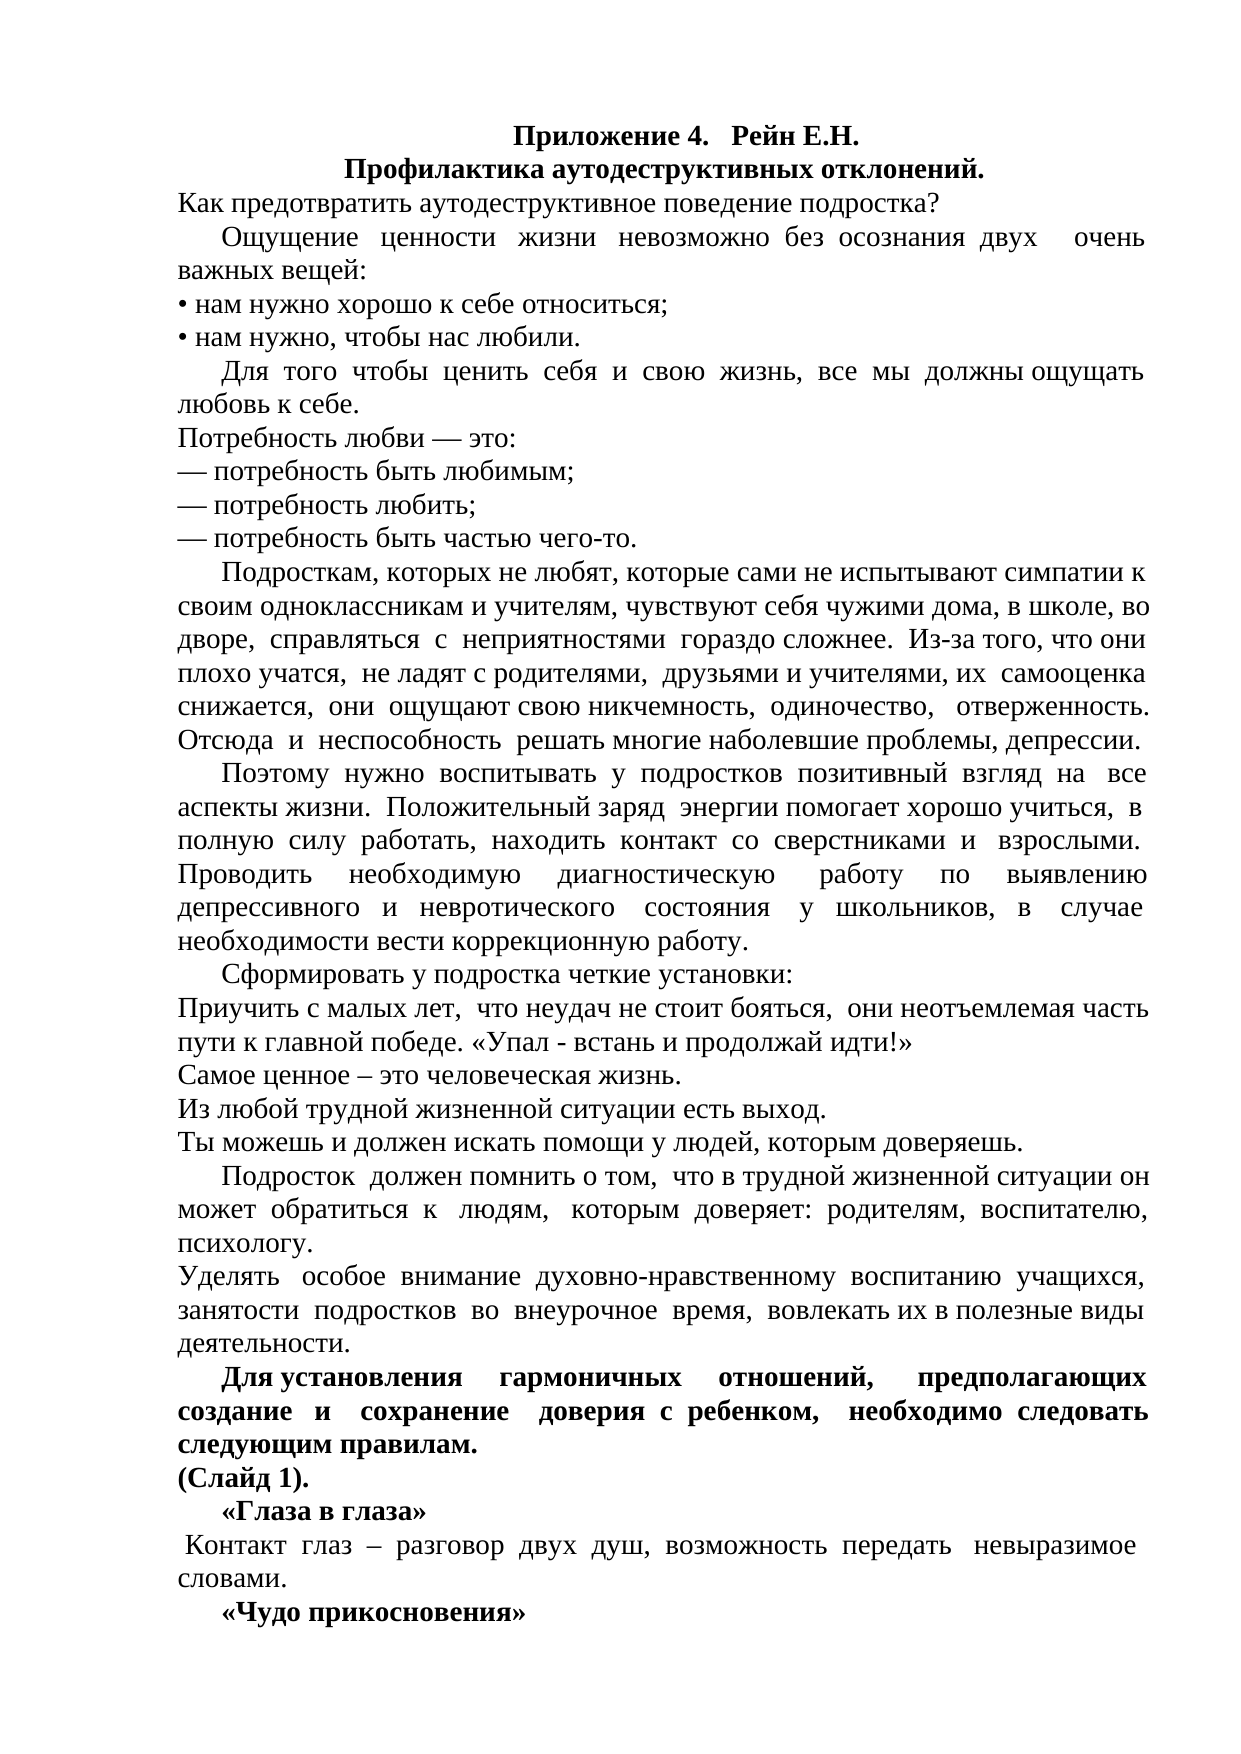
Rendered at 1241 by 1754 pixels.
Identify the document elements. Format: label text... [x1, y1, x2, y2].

text Профилактика аутодеструктивных отклонений. [177, 152, 1152, 185]
text Как предотвратить аутодеструктивное поведение подростка? Ощущение ценности жизни невозможно без осознания двух очень важных вещей: • нам нужно хорошо к себе относиться; • нам нужно, чтобы нас любили. Для того чтобы ценить себя и свою жизнь, все мы должны ощущать любовь к себе. Потребность любви — это: — потребность быть любимым; — потребность любить; — потребность быть частью чего-то. Подросткам, которых не любят, которые сами не испытывают симпатии к своим одноклассникам и учителям, чувствуют себя чужими дома, в школе, во дворе, справляться с неприятностями гораздо сложнее. Из-за того, что они плохо учатся, не ладят с родителями, друзьями и учителями, их самооценка снижается, они ощущают свою никчемность, одиночество, отверженность. Отсюда и неспособность решать многие наболевшие проблемы, депрессии. Поэтому нужно воспитывать у подростков позитивный взгляд на все аспекты жизни. Положительный заряд энергии помогает хорошо учиться, в полную силу работать, находить контакт со сверстниками и взрослыми. Проводить необходимую диагностическую работу по выявлению депрессивного и невротического состояния у школьников, в случае необходимости вести коррекционную работу. Сформировать у подростка четкие установки: Приучить с малых лет, что неудач не стоит бояться, они неотъемлемая часть пути к главной победе. «Упал - встань и продолжай идти!» Самое ценное – это человеческая жизнь. Из любой трудной жизненной ситуации есть выход. Ты можешь и должен искать помощи у людей, которым доверяешь. Подросток должен помнить о том, что в трудной жизненной ситуации он может обратиться к людям, которым доверяет: родителям, воспитателю, психологу. [177, 185, 1152, 1258]
text Для установления гармоничных отношений, предполагающих создание и сохранение доверия с ребенком, необходимо следовать следующим правилам. [177, 1359, 1152, 1460]
text Приложение 4. Рейн Е.Н. [177, 118, 1152, 152]
text Уделять особое внимание духовно-нравственному воспитанию учащихся, занятости подростков во внеурочное время, вовлекать их в полезные виды деятельности. [177, 1258, 1152, 1359]
text (Слайд 1). «Глаза в глаза» [177, 1460, 1152, 1527]
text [177, 1527, 1152, 1627]
